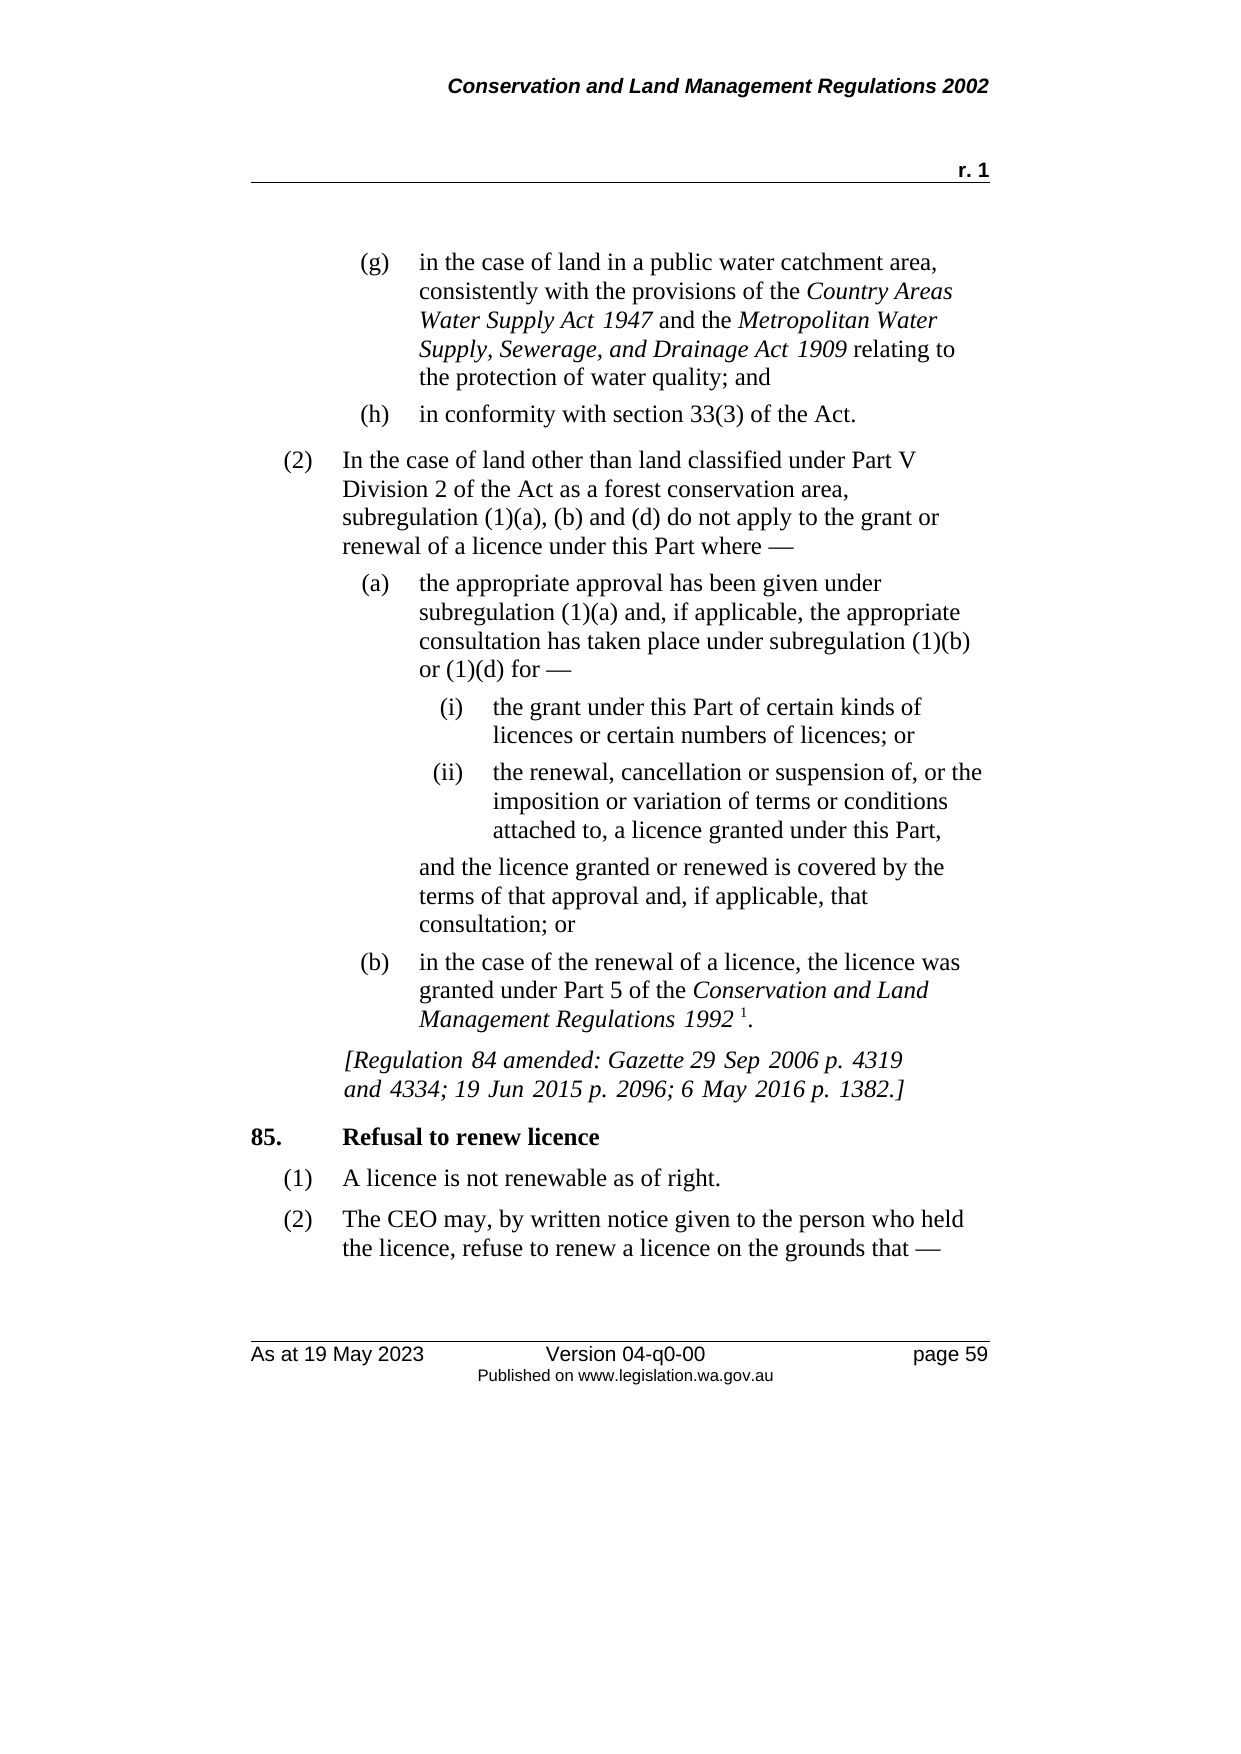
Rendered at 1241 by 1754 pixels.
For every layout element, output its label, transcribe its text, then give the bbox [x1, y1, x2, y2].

subtitle 85. Refusal to renew licence [251, 1122, 990, 1150]
text [Regulation 84 amended: Gazette 29 Sep 2006 p. 4319 and 4334; 19 Jun 2015 p. 2096; 6 May 2016 p. 1382.] [251, 1045, 990, 1103]
text (2) In the case of land other than land classified under Part V Division 2 of the Act as a forest conservation area, subregulation (1)(a), (b) and (d) do not apply to the grant or renewal of a licence under this Part where — [251, 445, 990, 560]
text (h) in conformity with section 33(3) of the Act. [251, 399, 990, 428]
text (g) in the case of land in a public water catchment area, consistently with the provisions of the Country Areas Water Supply Act 1947 and the Metropolitan Water Supply, Sewerage, and Drainage Act 1909 relating to the protection of water quality; and [251, 247, 990, 391]
text (a) the appropriate approval has been given under subregulation (1)(a) and, if applicable, the appropriate consultation has taken place under subregulation (1)(b) or (1)(d) for — [251, 568, 990, 683]
text and the licence granted or renewed is covered by the terms of that approval and, if applicable, that consultation; or [251, 852, 990, 938]
text (2) The CEO may, by written notice given to the person who held the licence, refuse to renew a licence on the grounds that — [251, 1204, 990, 1262]
text (i) the grant under this Part of certain kinds of licences or certain numbers of licences; or [251, 692, 990, 749]
text (1) A licence is not renewable as of right. [251, 1163, 990, 1192]
text (ii) the renewal, cancellation or suspension of, or the imposition or variation of terms or conditions attached to, a licence granted under this Part, [251, 757, 990, 844]
text (b) in the case of the renewal of a licence, the licence was granted under Part 5 of the Conservation and Land Management Regulations 1992 1. [251, 947, 990, 1033]
